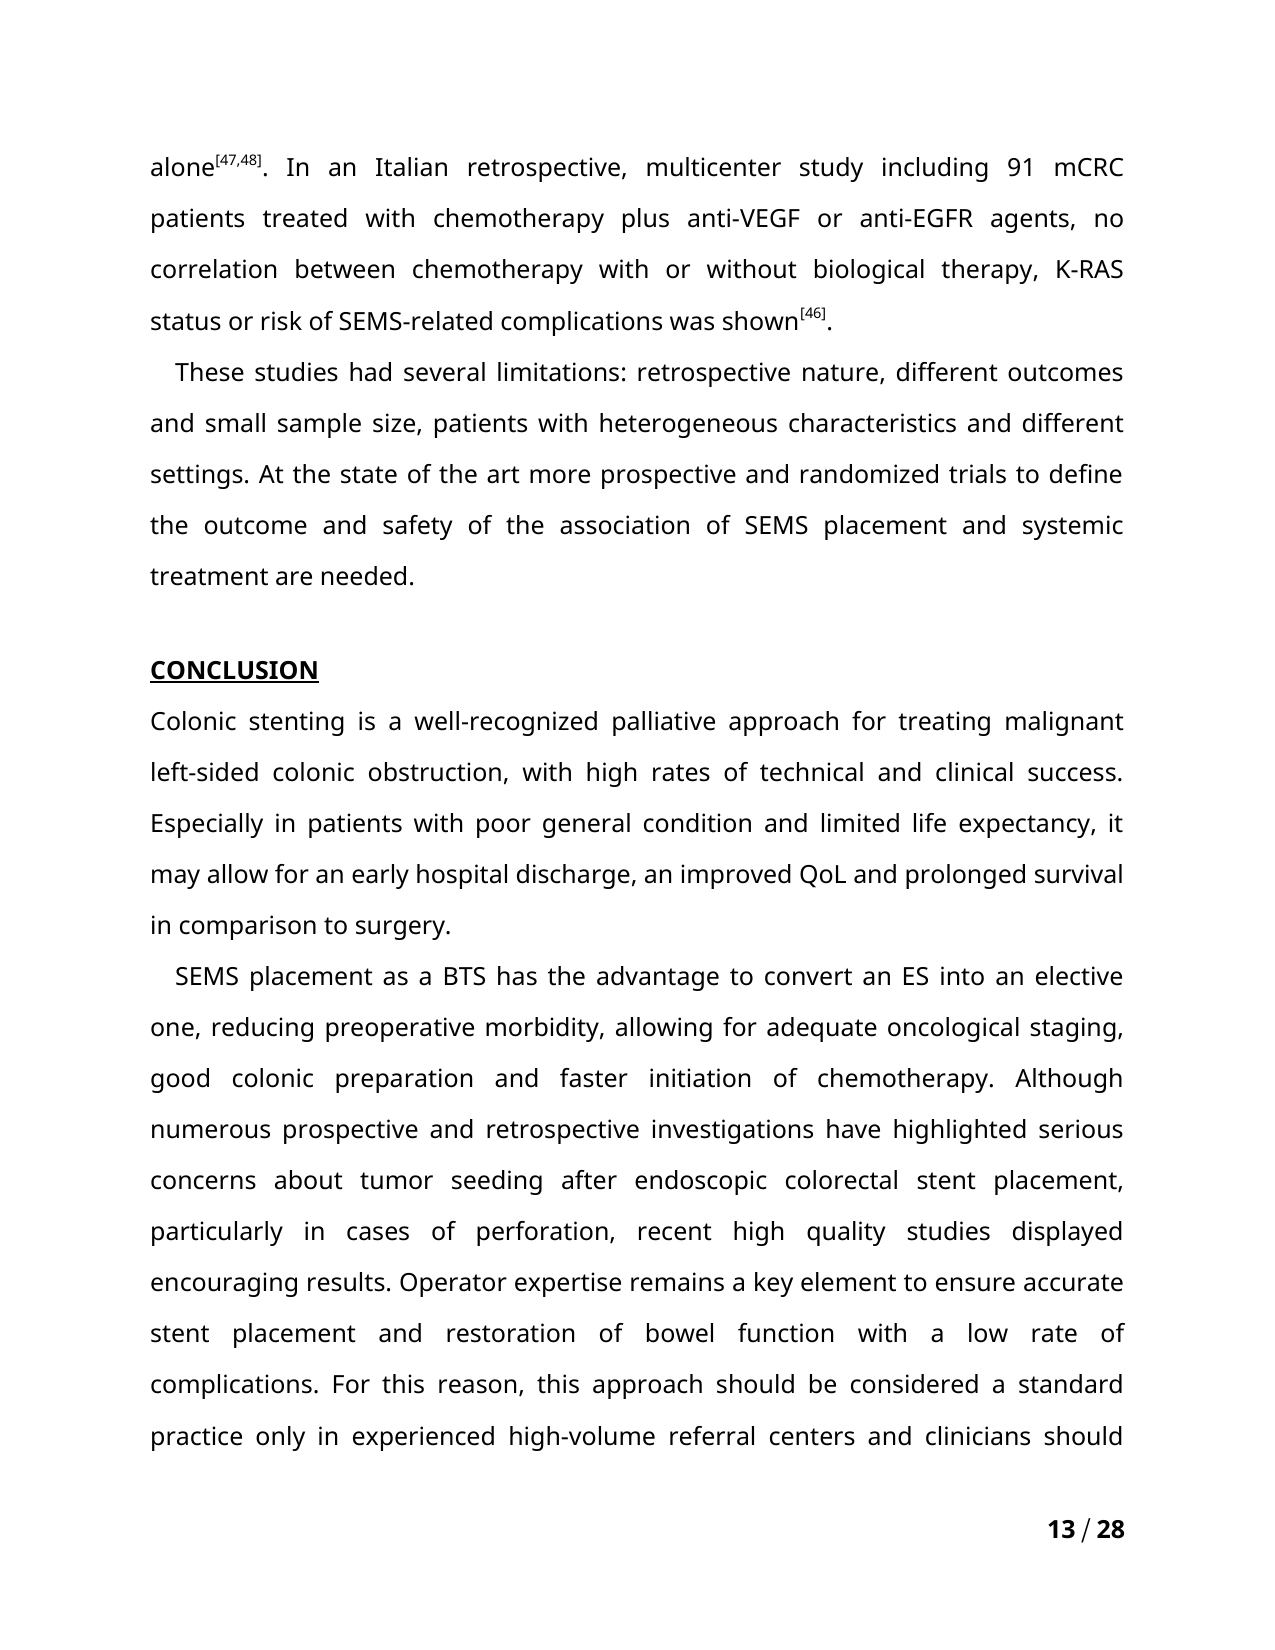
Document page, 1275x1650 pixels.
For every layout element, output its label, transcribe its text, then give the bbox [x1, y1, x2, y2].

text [150, 150, 1125, 337]
text Colonic stenting is a well-recognized palliative approach for treating malignant left-sided colonic obstruction, with high rates of technical and clinical success. Especially in patients with poor general condition and limited life expectancy, it may allow for an early hospital discharge, an improved QoL and prolonged survival in comparison to surgery. [150, 703, 1125, 942]
text These studies had several limitations: retrospective nature, different outcomes and small sample size, patients with heterogeneous characteristics and different settings. At the state of the art more prospective and randomized trials to define the outcome and safety of the association of SEMS placement and systemic treatment are needed. [150, 354, 1125, 592]
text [150, 959, 1125, 1452]
text CONCLUSION [150, 652, 1125, 687]
